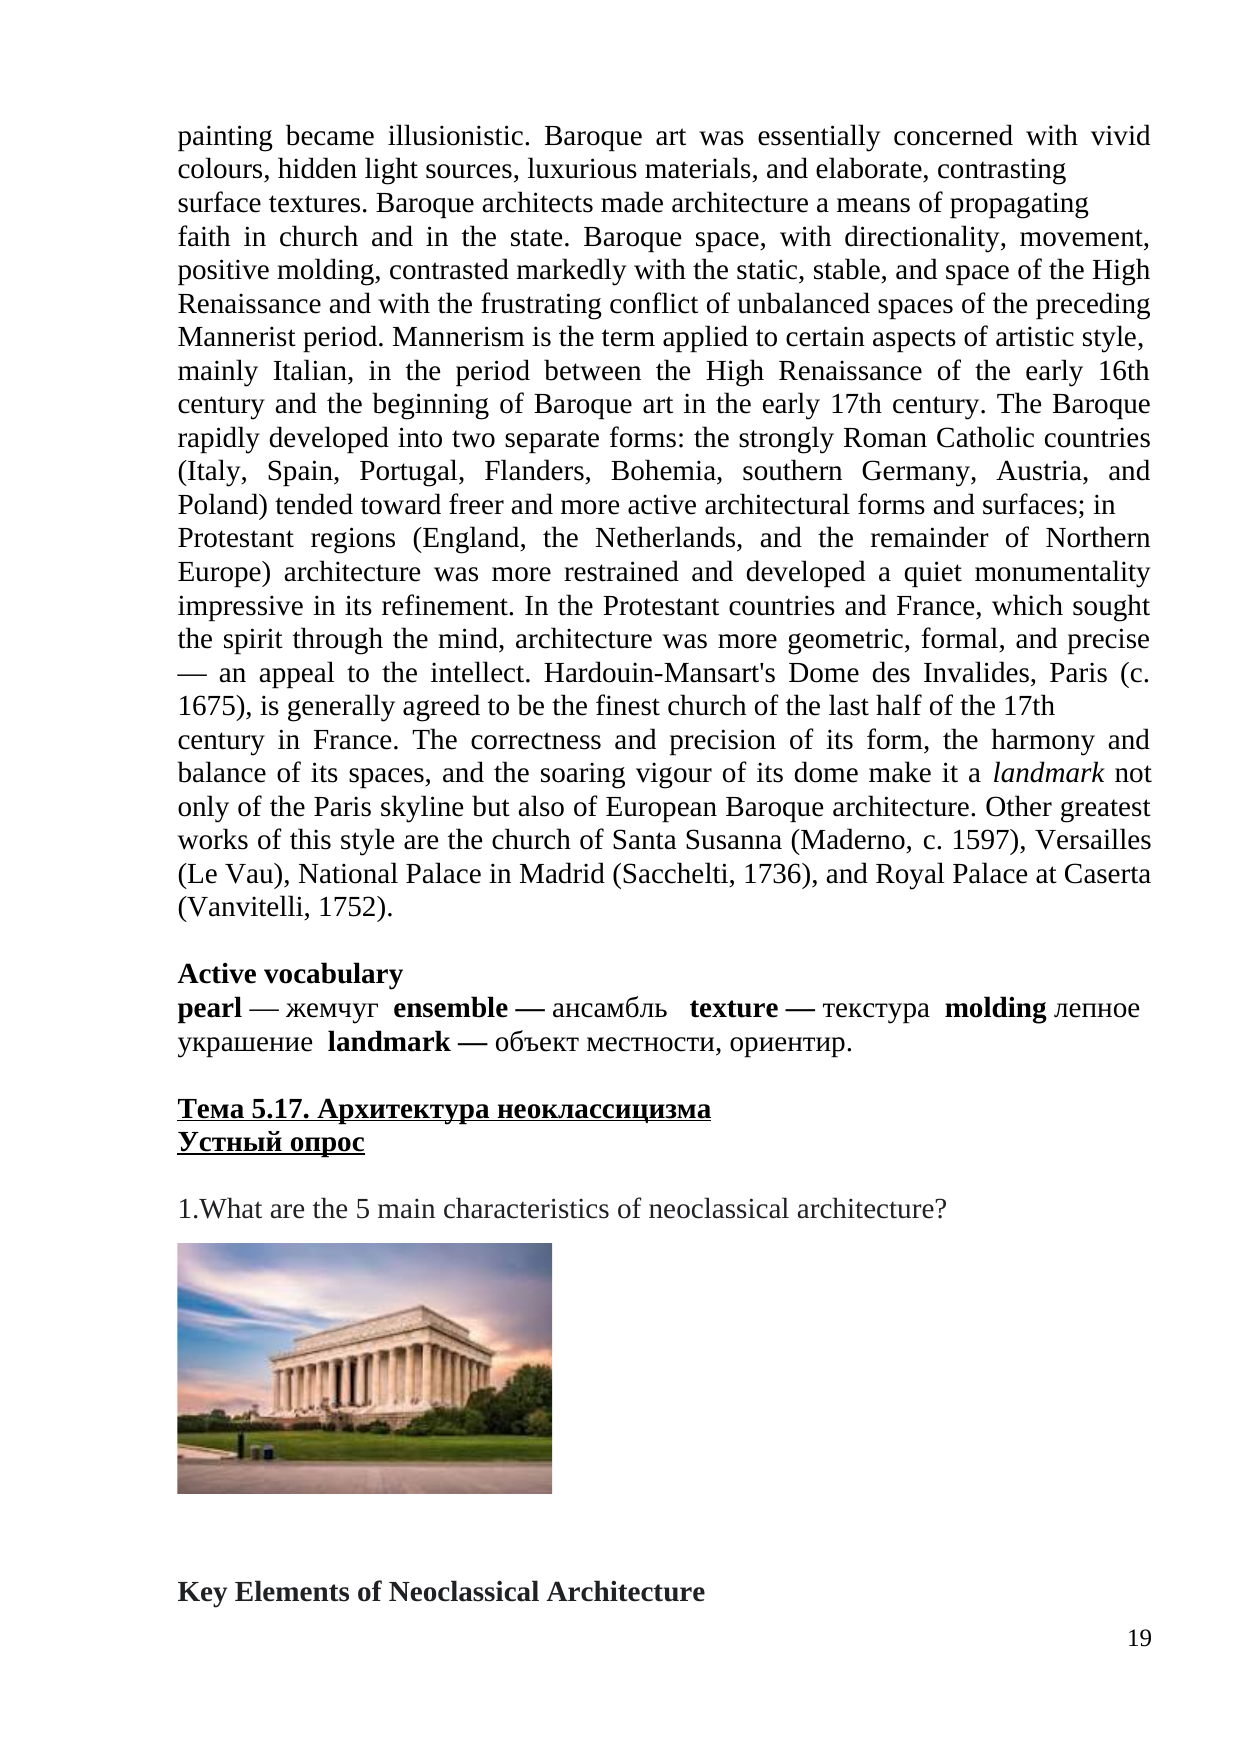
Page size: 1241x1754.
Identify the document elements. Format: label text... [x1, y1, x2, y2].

text pearl — жемчуг ensemble — ансамбль texture — текстура molding лепное украшение landmark — объект местности, ориентир. [177, 990, 1152, 1057]
text Key Elements of Neoclassical Architecture [177, 1574, 1152, 1608]
text 1.What are the 5 main characteristics of neoclassical architecture? [177, 1191, 1152, 1225]
text Active vocabulary [177, 957, 1152, 990]
text century in France. The correctness and precision of its form, the harmony and balance of its spaces, and the soaring vigour of its dome make it a landmark not only of the Paris skyline but also of European Baroque architecture. Other greatest works of this style are the church of Santa Susanna (Maderno, с. 1597), Versailles (Le Vau), National Palace in Madrid (Sacchelti, 1736), and Royal Palace at Caserta (Vanvitelli, 1752). [177, 722, 1152, 923]
text Устный опрос [177, 1124, 1152, 1158]
text Тема 5.17. Архитектура неоклассицизма [177, 1091, 1152, 1124]
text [177, 118, 1152, 185]
picture [177, 1243, 553, 1494]
text surface textures. Baroque architects made architecture a means of propagating [177, 185, 1152, 219]
text faith in church and in the state. Baroque space, with directionality, movement, positive molding, contrasted markedly with the static, stable, and space of the High Renaissance and with the frustrating conflict of unbalanced spaces of the preceding Mannerist period. Mannerism is the term applied to certain aspects of artistic style, [177, 219, 1152, 353]
text Protestant regions (England, the Netherlands, and the remainder of Northern Europe) architecture was more restrained and developed a quiet monumentality impressive in its refinement. In the Protestant countries and France, which sought the spirit through the mind, architecture was more geometric, formal, and precise — an appeal to the intellect. Hardouin-Mansart's Dome des Invalides, Paris (c. 1675), is generally agreed to be the finest church of the last half of the 17th [177, 521, 1152, 722]
text mainly Italian, in the period between the High Renaissance of the early 16th century and the beginning of Baroque art in the early 17th century. The Baroque rapidly developed into two separate forms: the strongly Roman Catholic countries (Italy, Spain, Portugal, Flanders, Bohemia, southern Germany, Austria, and Poland) tended toward freer and more active architectural forms and surfaces; in [177, 353, 1152, 521]
